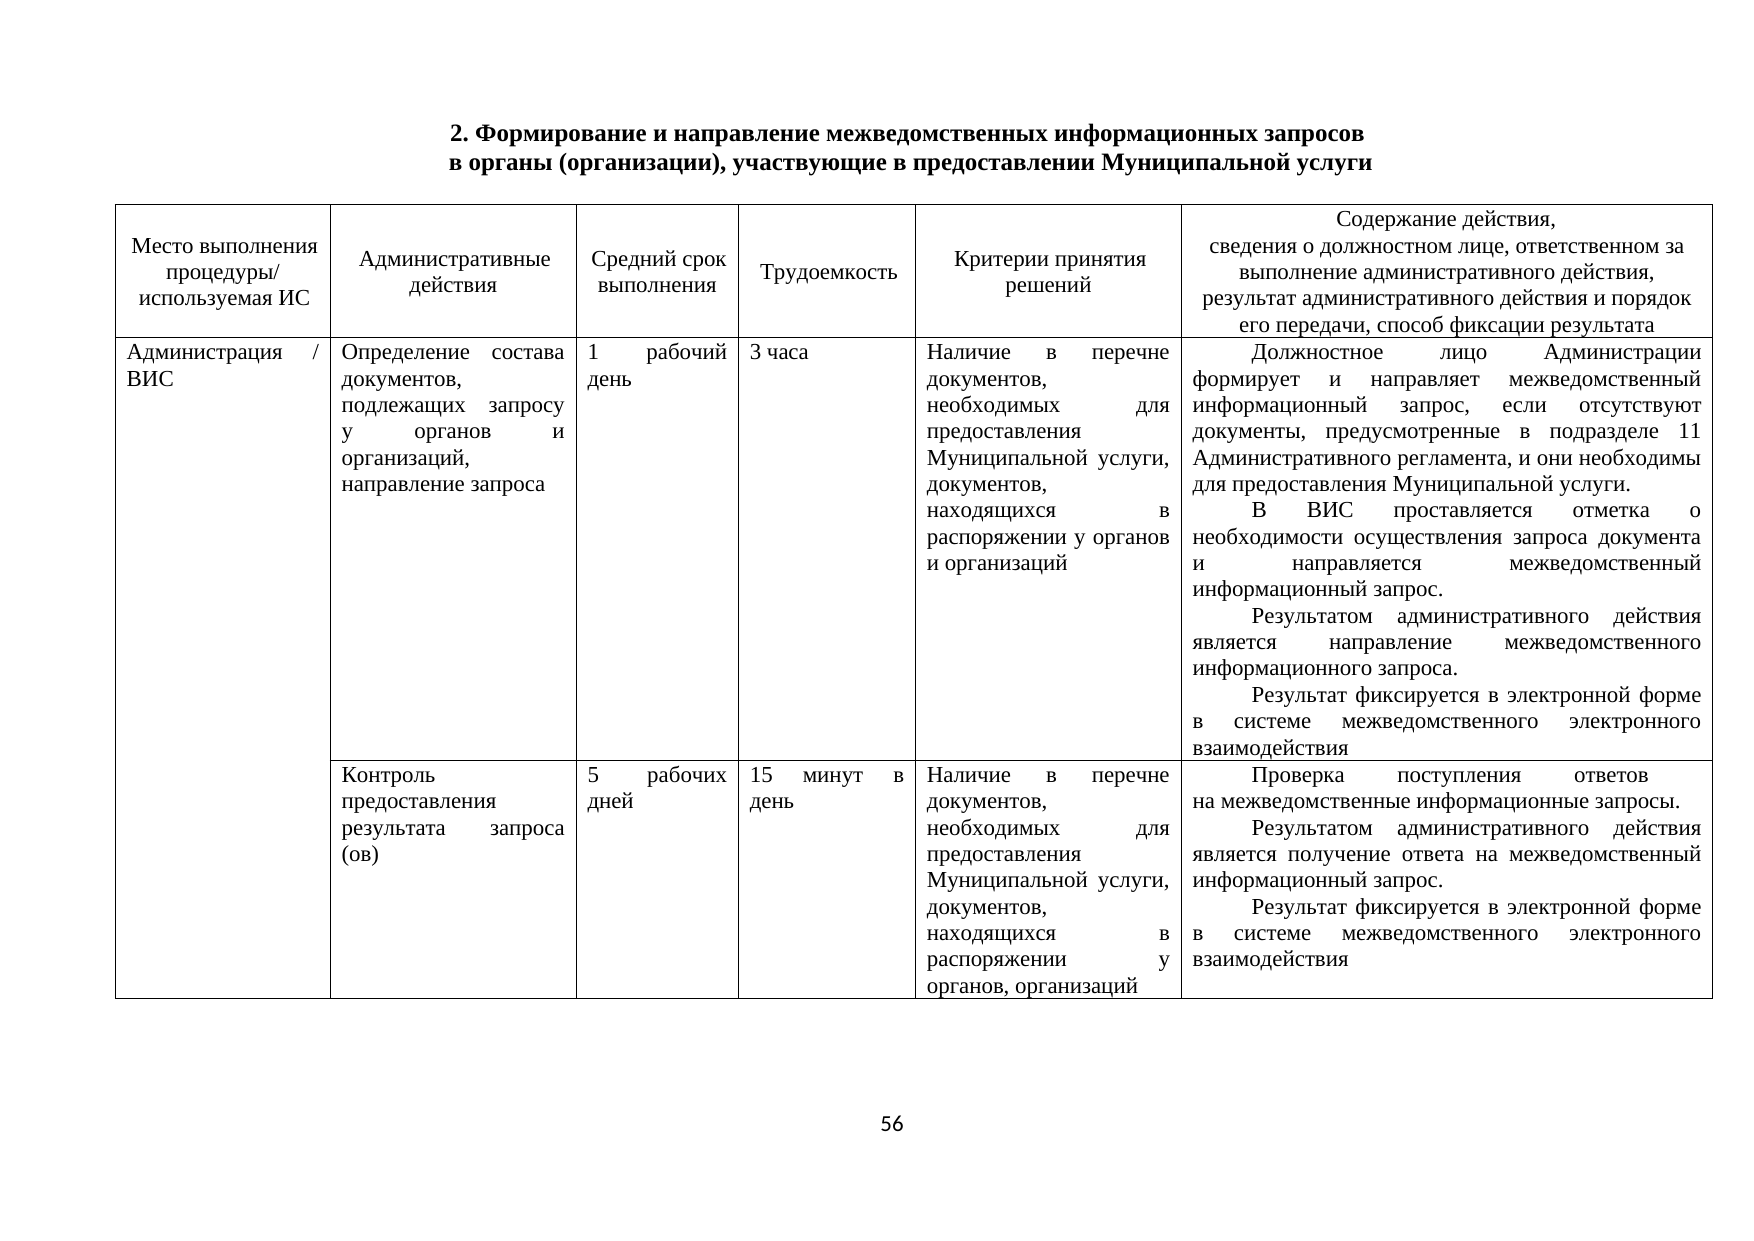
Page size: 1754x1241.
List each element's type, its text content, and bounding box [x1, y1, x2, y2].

table_header Место выполнения процедуры/ используемая ИС [116, 205, 330, 337]
table_header Содержание действия, сведения о должностном лице, ответственном за выполнение административного действия, результат административного действия и порядок его передачи, способ фиксации результата [1182, 205, 1712, 337]
table_cell Наличие в перечне документов, необходимых для предоставления Муниципальной услуги, документов, находящихся в распоряжении у органов, организаций [916, 761, 1181, 998]
table_header Средний срок выполнения [577, 205, 738, 337]
table_cell Определение состава документов, подлежащих запросу у органов и организаций, направление запроса [331, 338, 576, 760]
table_header Критерии принятия решений [916, 205, 1181, 337]
table_cell Должностное лицо Администрации формирует и направляет межведомственный информационный запрос, если отсутствуют документы, предусмотренные в подразделе 11 Административного регламента, и они необходимы для предоставления Муниципальной услуги. В ВИС проставляется отметка о необходимости осуществления запроса документа и направляется межведомственный информационный запрос. Результатом административного действия является направление межведомственного информационного запроса. Результат фиксируется в электронной форме в системе межведомственного электронного взаимодействия [1182, 338, 1712, 760]
table_header Трудоемкость [739, 205, 915, 337]
table_cell Администрация / ВИС [116, 338, 330, 998]
table_cell Контроль предоставления результата запроса (ов) [331, 761, 576, 998]
table_cell Проверка поступления ответов на межведомственные информационные запросы. Результатом административного действия является получение ответа на межведомственный информационный запрос. Результат фиксируется в электронной форме в системе межведомственного электронного взаимодействия [1182, 761, 1712, 998]
table_cell 3 часа [739, 338, 915, 760]
table_cell 1 рабочий день [577, 338, 738, 760]
list 2. Формирование и направление межведомственных информационных запросов в органы (организации), участвующие в предоставлении Муниципальной услуги [111, 118, 1710, 176]
table_cell 15 минут в день [739, 761, 915, 998]
table_cell 5 рабочих дней [577, 761, 738, 998]
table_header Административные действия [331, 205, 576, 337]
table_cell Наличие в перечне документов, необходимых для предоставления Муниципальной услуги, документов, находящихся в распоряжении у органов и организаций [916, 338, 1181, 760]
